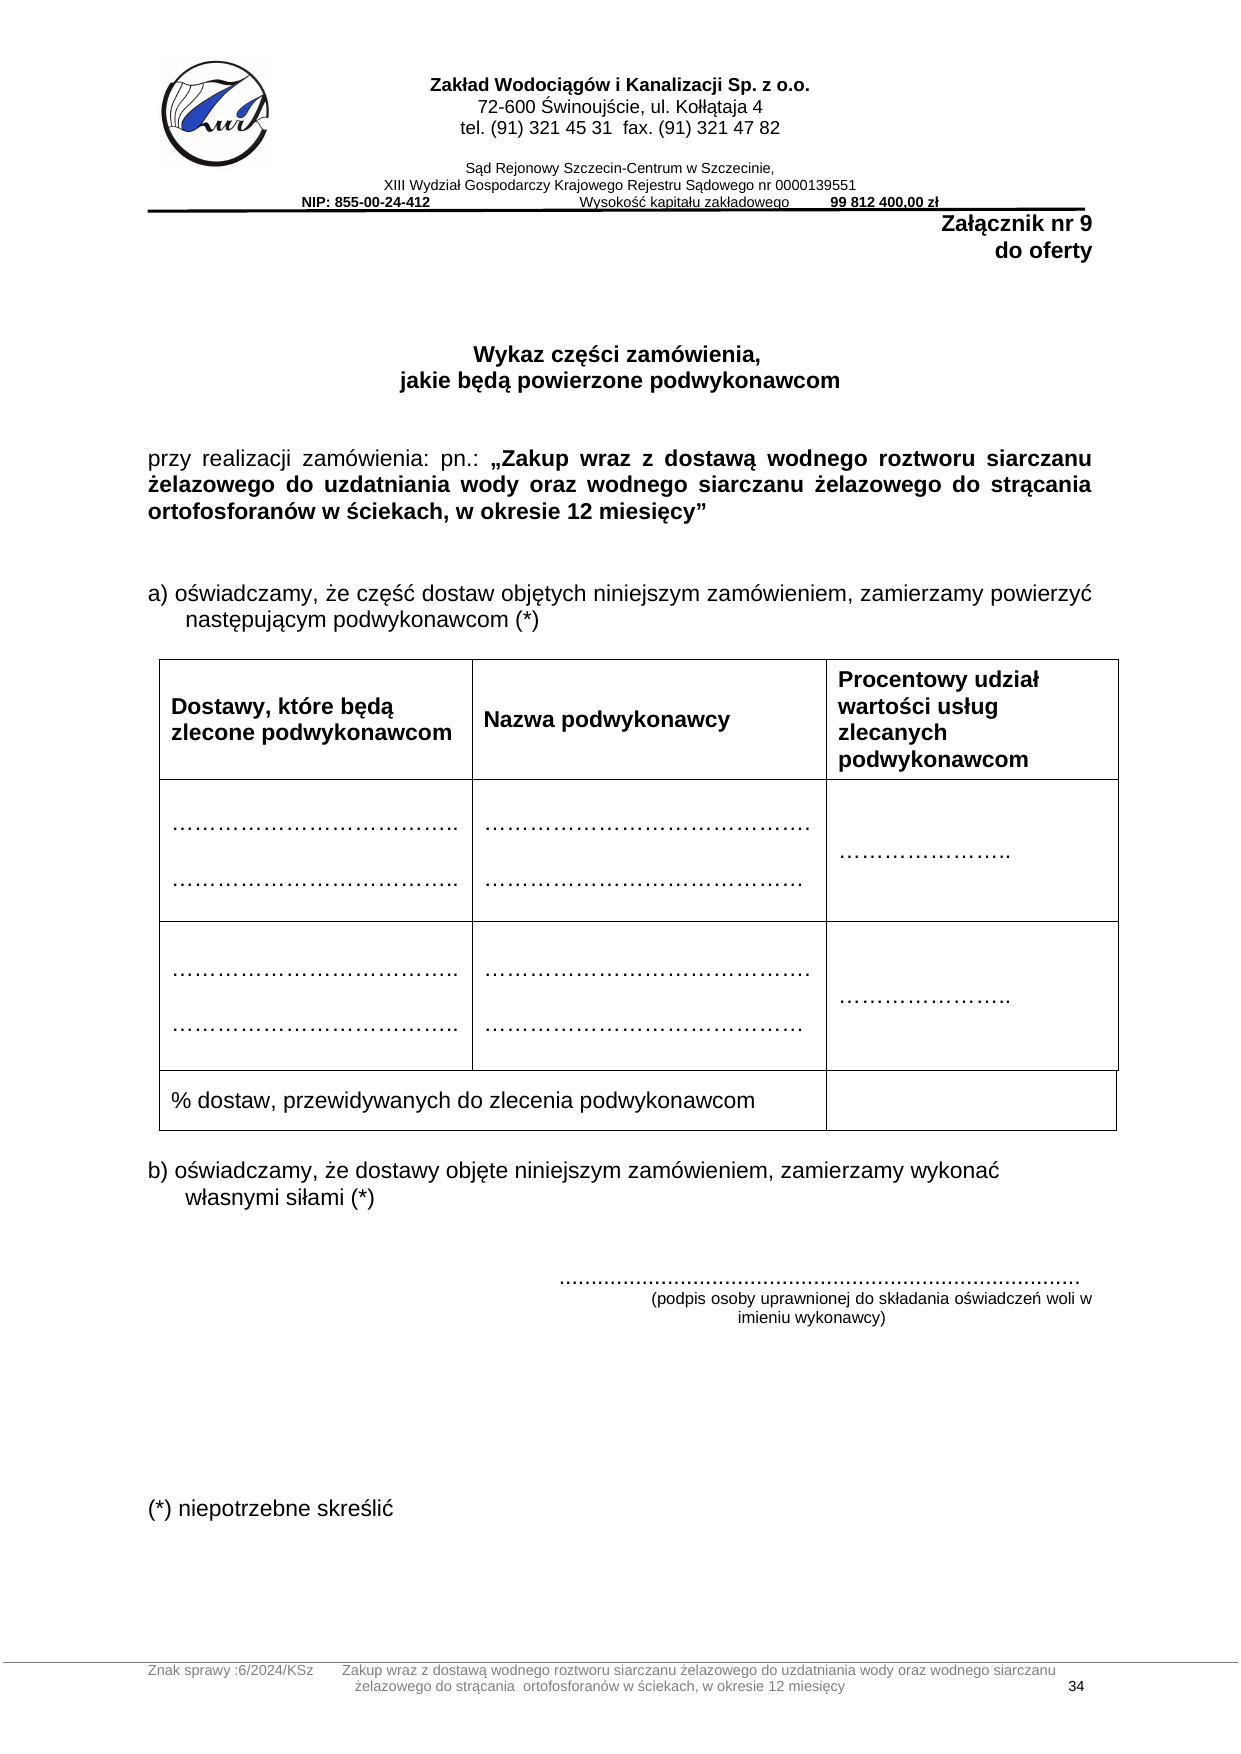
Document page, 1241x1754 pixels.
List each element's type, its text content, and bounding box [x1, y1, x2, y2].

table_header Nazwa podwykonawcy [473, 660, 826, 779]
text (podpis osoby uprawnionej do składania oświadczeń woli w imieniu wykonawcy) [216, 1289, 1092, 1327]
table_cell ……………………………….. ……………………………….. [160, 922, 472, 1069]
table_header Procentowy udział wartości usług zlecanych podwykonawcom [827, 660, 1118, 779]
text Załącznik nr 9 [148, 210, 1092, 237]
table_cell ……………………………….. ……………………………….. [160, 780, 472, 921]
text (*) niepotrzebne skreślić [148, 1495, 1092, 1521]
table_cell ………………….. [827, 780, 1118, 921]
table_cell ……………………………………. …………………………………… [473, 780, 826, 921]
text .................................................................................. [148, 1263, 1092, 1289]
text a) oświadczamy, że część dostaw objętych niniejszym zamówieniem, zamierzamy powierzyć następującym podwykonawcom (*) [148, 579, 1092, 632]
text do oferty [148, 237, 1092, 263]
table_cell ………………….. [827, 922, 1118, 1069]
table_cell % dostaw, przewidywanych do zlecenia podwykonawcom [160, 1071, 826, 1130]
text Wykaz części zamówienia, jakie będą powierzone podwykonawcom [148, 341, 1092, 393]
table_cell [827, 1071, 1116, 1130]
picture [158, 57, 272, 171]
table_cell ……………………………………. …………………………………… [473, 922, 826, 1069]
text przy realizacji zamówienia: pn.: „Zakup wraz z dostawą wodnego roztworu siarczanu żelazowego do uzdatniania wody oraz wodnego siarczanu żelazowego do strącania ortofosforanów w ściekach, w okresie 12 miesięcy” [148, 445, 1092, 524]
table_header Dostawy, które będą zlecone podwykonawcom [160, 660, 472, 779]
text b) oświadczamy, że dostawy objęte niniejszym zamówieniem, zamierzamy wykonać własnymi siłami (*) [148, 1157, 1092, 1210]
